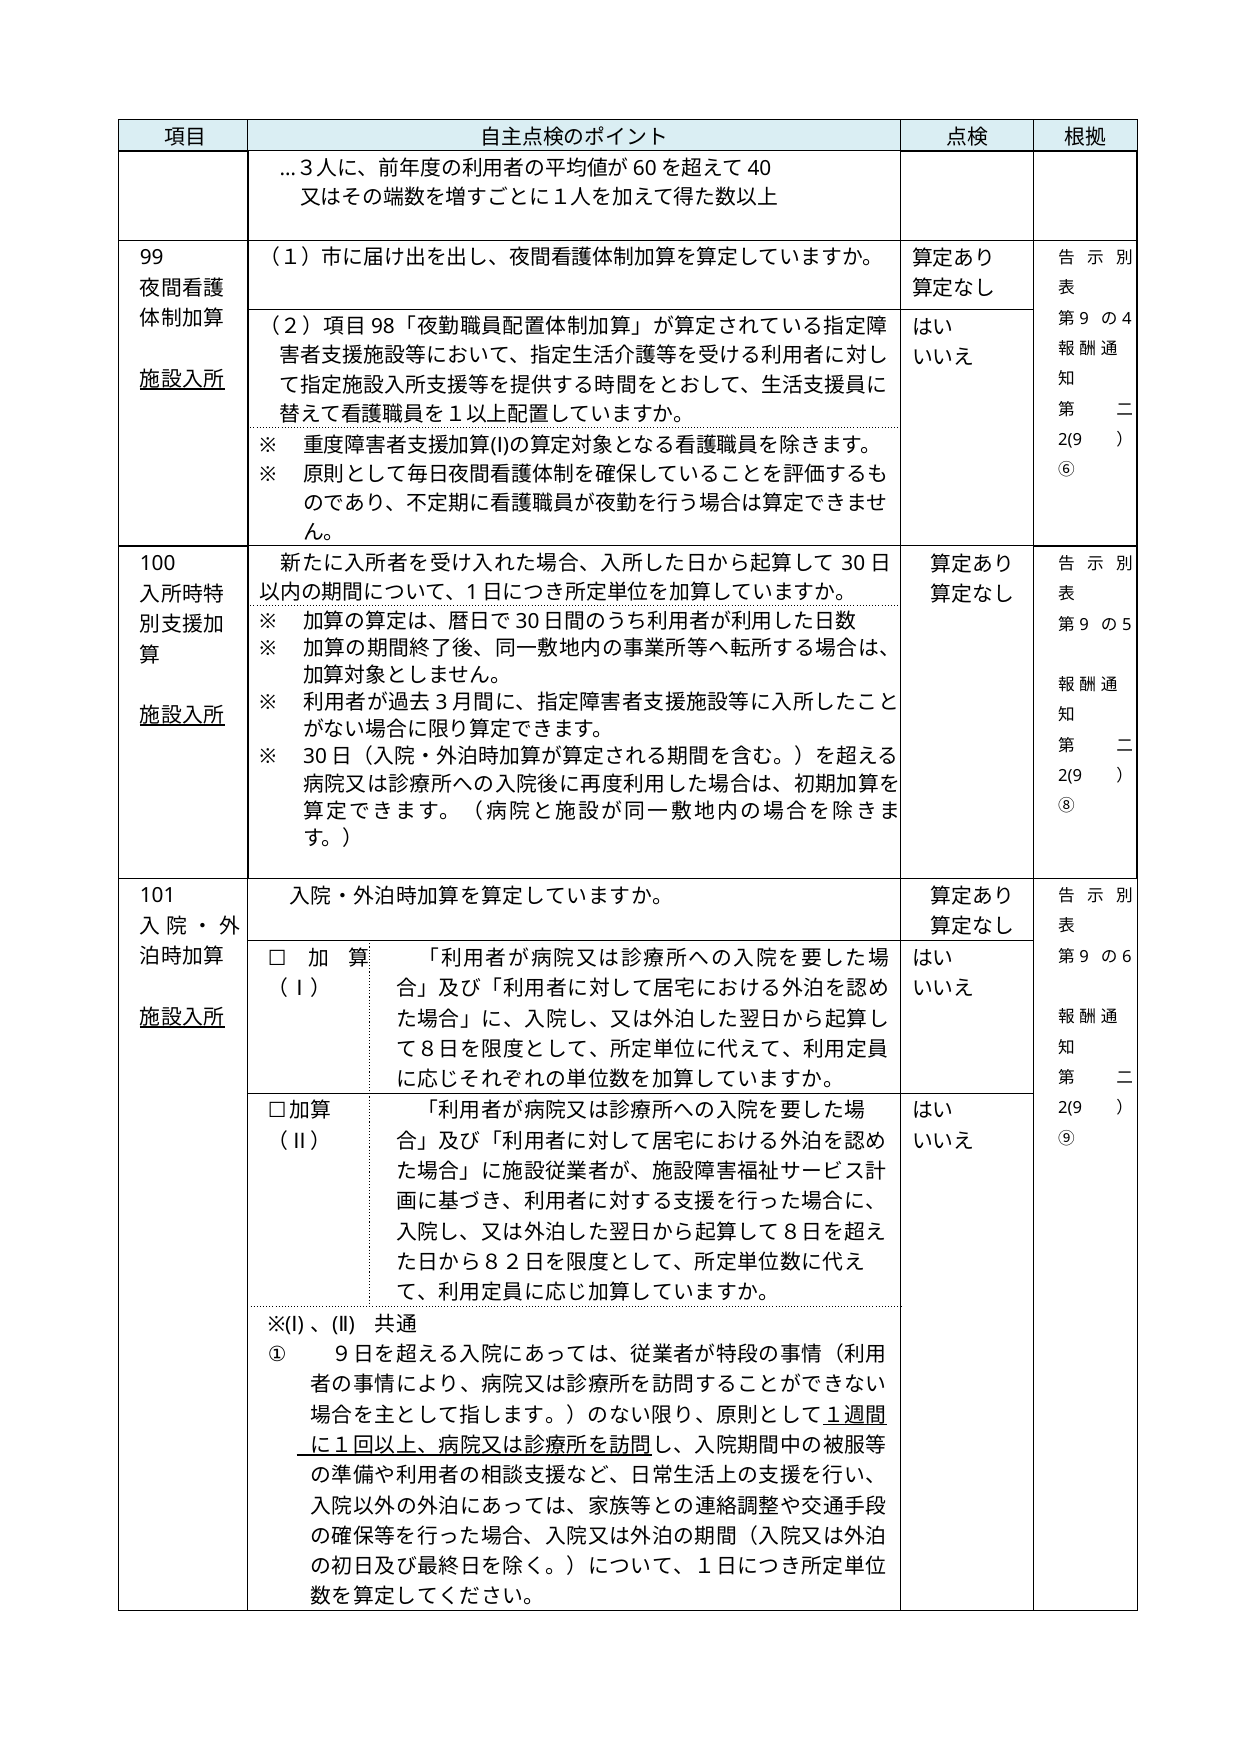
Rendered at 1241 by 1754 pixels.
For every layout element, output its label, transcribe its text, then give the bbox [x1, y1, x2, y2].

table_cell 加算（Ⅰ） [248, 941, 369, 1093]
table_cell 加算（Ⅱ） [248, 1094, 369, 1306]
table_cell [249, 151, 900, 239]
table_cell 算定あり 算定なし [901, 546, 1033, 878]
table_cell 「利用者が病院又は診療所への入院を要した場合」及び「利用者に対して居宅における外泊を認めた場合」に施設従業者が、施設障害福祉サービス計画に基づき、利用者に対する支援を行った場合に、入院し、又は外泊した翌日から起算して８日を超えた日から８２日を限度として、所定単位数に代えて、利用定員に応じ加算していますか。 [369, 1094, 900, 1306]
table_cell 99 夜間看護体制加算 施設入所 [119, 241, 247, 545]
table_cell 告示別表 第9の5 報酬通知 第二2(9）⑧ [1034, 547, 1136, 878]
table_cell はい いいえ [901, 310, 1033, 545]
table_cell 入院・外泊時加算を算定していますか。 [248, 879, 900, 940]
table_cell 算定あり 算定なし [901, 241, 1033, 309]
table_cell 告示別表 第9の4 報酬通知 第二2(9）⑥ [1034, 241, 1136, 545]
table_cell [248, 1306, 900, 1610]
table_cell 加算の算定は、暦日で30日間のうち利用者が利用した日数 加算の期間終了後、同一敷地内の事業所等へ転所する場合は、加算対象としません。 利用者が過去3月間に、指定障害者支援施設等に入所したことがない場合に限り算定できます。 30日（入院・外泊時加算が算定される期間を含む。）を超える病院又は診療所への入院後に再度利用した場合は、初期加算を算定できます。（病院と施設が同一敷地内の場合を除きます。） [249, 605, 900, 878]
table_cell 重度障害者支援加算(Ⅰ)の算定対象となる看護職員を除きます。 原則として毎日夜間看護体制を確保していることを評価するものであり、不定期に看護職員が夜勤を行う場合は算定できません。 [249, 427, 900, 545]
table_cell はい いいえ [901, 1094, 1033, 1610]
table_cell 算定あり 算定なし [901, 879, 1033, 940]
table_header 点検 [901, 120, 1033, 150]
table_cell 101 入院・外泊時加算 施設入所 [119, 879, 247, 1610]
table_header 項目 [119, 120, 247, 150]
table_cell 新たに入所者を受け入れた場合、入所した日から起算して30日以内の期間について、1日につき所定単位を加算していますか。 [249, 546, 900, 605]
table_header 自主点検のポイント [248, 120, 900, 150]
table_cell はい いいえ [901, 941, 1033, 1093]
table_header 根拠 [1034, 120, 1137, 150]
table_cell （１）市に届け出を出し、夜間看護体制加算を算定していますか。 [249, 241, 900, 309]
table_cell （２）項目98「夜勤職員配置体制加算」が算定されている指定障害者支援施設等において、指定生活介護等を受ける利用者に対して指定施設入所支援等を提供する時間をとおして、生活支援員に替えて看護職員を１以上配置していますか。 [249, 310, 900, 427]
table_cell 「利用者が病院又は診療所への入院を要した場合」及び「利用者に対して居宅における外泊を認めた場合」に、入院し、又は外泊した翌日から起算して８日を限度として、所定単位に代えて、利用定員に応じそれぞれの単位数を加算していますか。 [369, 941, 900, 1093]
table_cell 100 入所時特別支援加算 施設入所 [119, 547, 247, 878]
table_cell 告示別表 第9の6 報酬通知 第二2(9）⑨ [1034, 879, 1137, 1610]
